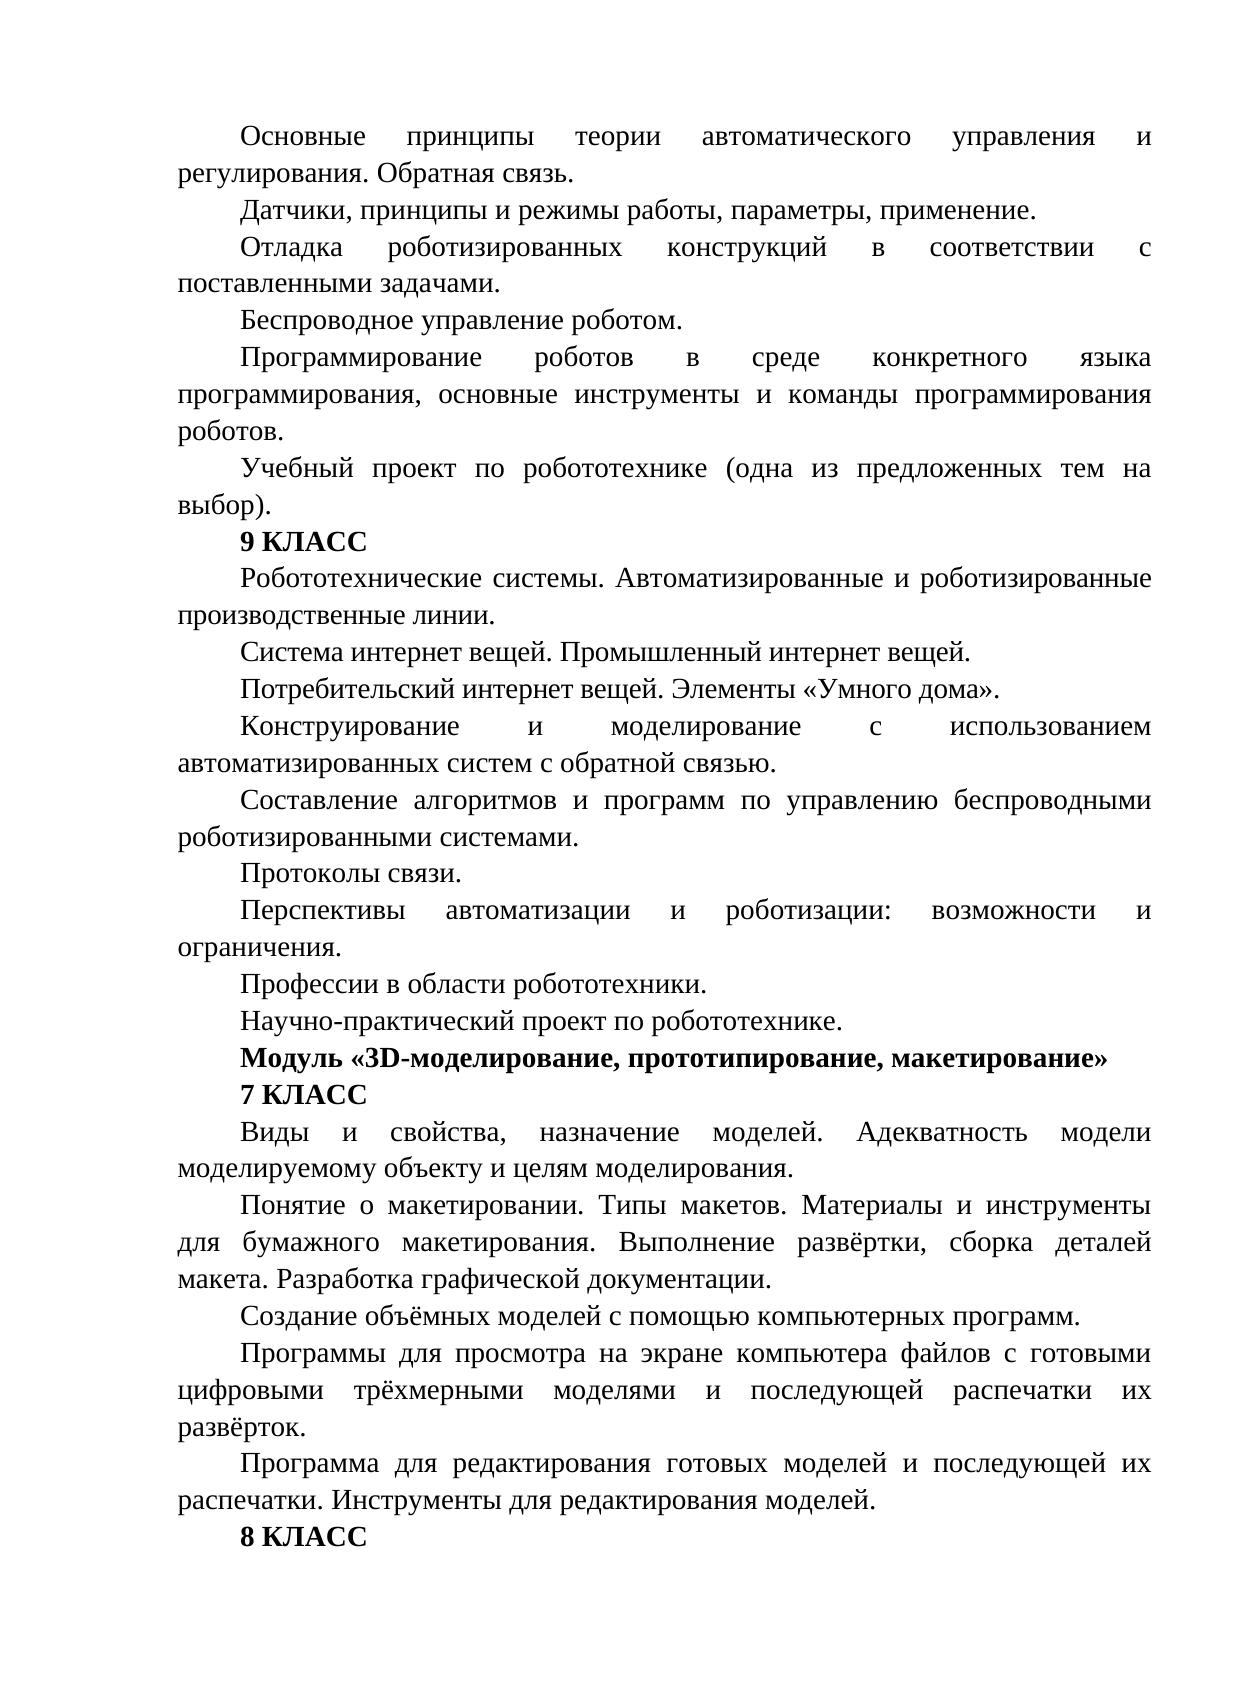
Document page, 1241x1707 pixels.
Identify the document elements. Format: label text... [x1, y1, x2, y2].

text Программа для редактирования готовых моделей и последующей их распечатки. Инструменты для редактирования моделей. [177, 1446, 1152, 1516]
text Программирование роботов в среде конкретного языка программирования, основные инструменты и команды программирования роботов. [177, 339, 1152, 447]
text Перспективы автоматизации и роботизации: возможности и ограничения. [177, 892, 1152, 963]
text Датчики, принципы и режимы работы, параметры, применение. [177, 192, 1152, 225]
text 7 КЛАСС [177, 1077, 1152, 1110]
text Модуль «3D-моделирование, прототипирование, макетирование» [177, 1040, 1152, 1073]
text Конструирование и моделирование с использованием автоматизированных систем с обратной связью. [177, 708, 1152, 778]
text Составление алгоритмов и программ по управлению беспроводными роботизированными системами. [177, 782, 1152, 852]
text Учебный проект по робототехнике (одна из предложенных тем на выбор). [177, 450, 1152, 520]
text Беспроводное управление роботом. [177, 302, 1152, 336]
text Понятие о макетировании. Типы макетов. Материалы и инструменты для бумажного макетирования. Выполнение развёртки, сборка деталей макета. Разработка графической документации. [177, 1187, 1152, 1295]
text Создание объёмных моделей с помощью компьютерных программ. [177, 1298, 1152, 1332]
text Профессии в области робототехники. [177, 966, 1152, 1000]
text Потребительский интернет вещей. Элементы «Умного дома». [177, 671, 1152, 705]
text Робототехнические системы. Автоматизированные и роботизированные производственные линии. [177, 561, 1152, 631]
text Научно-практический проект по робототехнике. [177, 1003, 1152, 1037]
text Основные принципы теории автоматического управления и регулирования. Обратная связь. [177, 118, 1152, 188]
text Протоколы связи. [177, 856, 1152, 889]
text Система интернет вещей. Промышленный интернет вещей. [177, 634, 1152, 668]
text 8 КЛАСС [177, 1519, 1152, 1553]
text 9 КЛАСС [177, 524, 1152, 557]
text Отладка роботизированных конструкций в соответствии с поставленными задачами. [177, 229, 1152, 299]
text Виды и свойства, назначение моделей. Адекватность модели моделируемому объекту и целям моделирования. [177, 1114, 1152, 1184]
text Программы для просмотра на экране компьютера файлов с готовыми цифровыми трёхмерными моделями и последующей распечатки их развёрток. [177, 1335, 1152, 1442]
